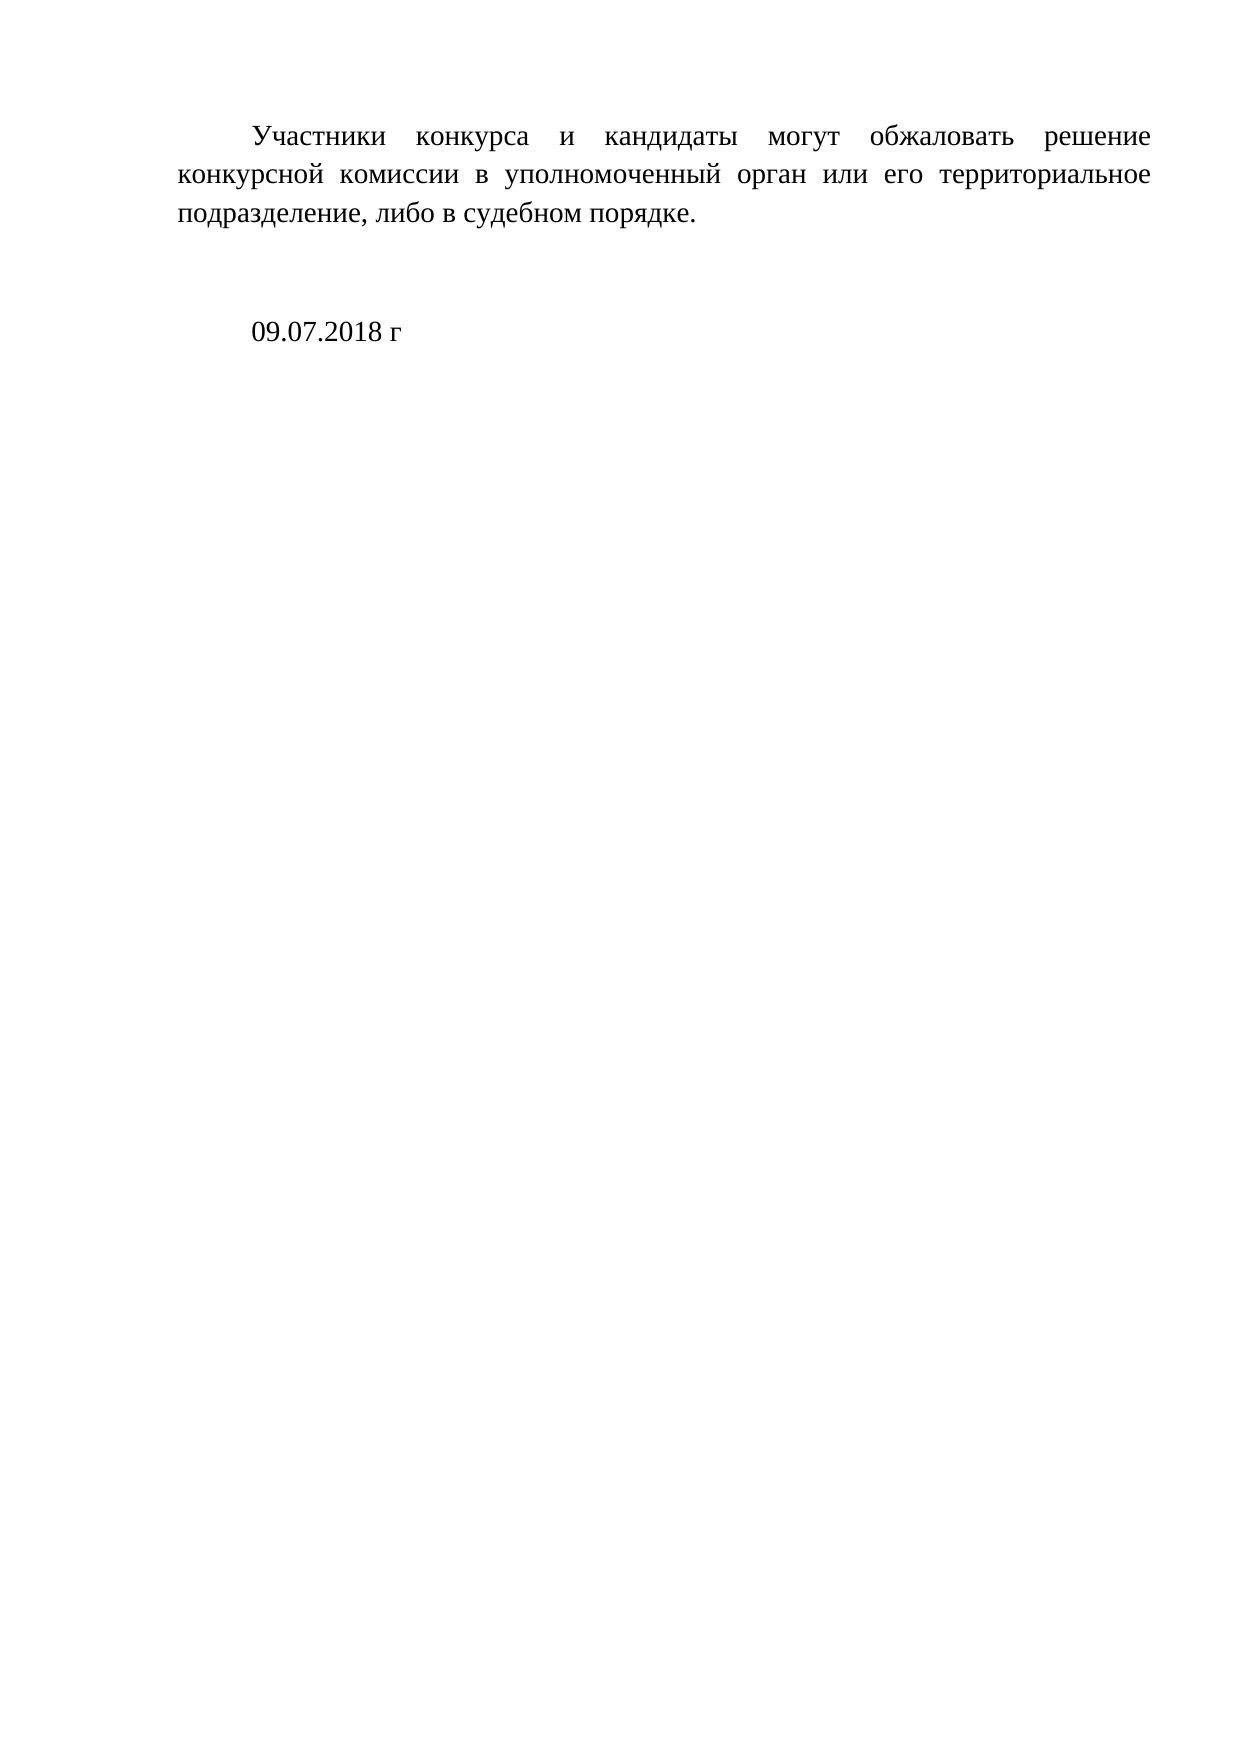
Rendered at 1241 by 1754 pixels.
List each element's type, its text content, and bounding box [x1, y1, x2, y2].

text 09.07.2018 г [177, 314, 1152, 347]
text Участники конкурса и кандидаты могут обжаловать решение конкурсной комиссии в уполномоченный орган или его территориальное подразделение, либо в судебном порядке. [177, 118, 1152, 229]
